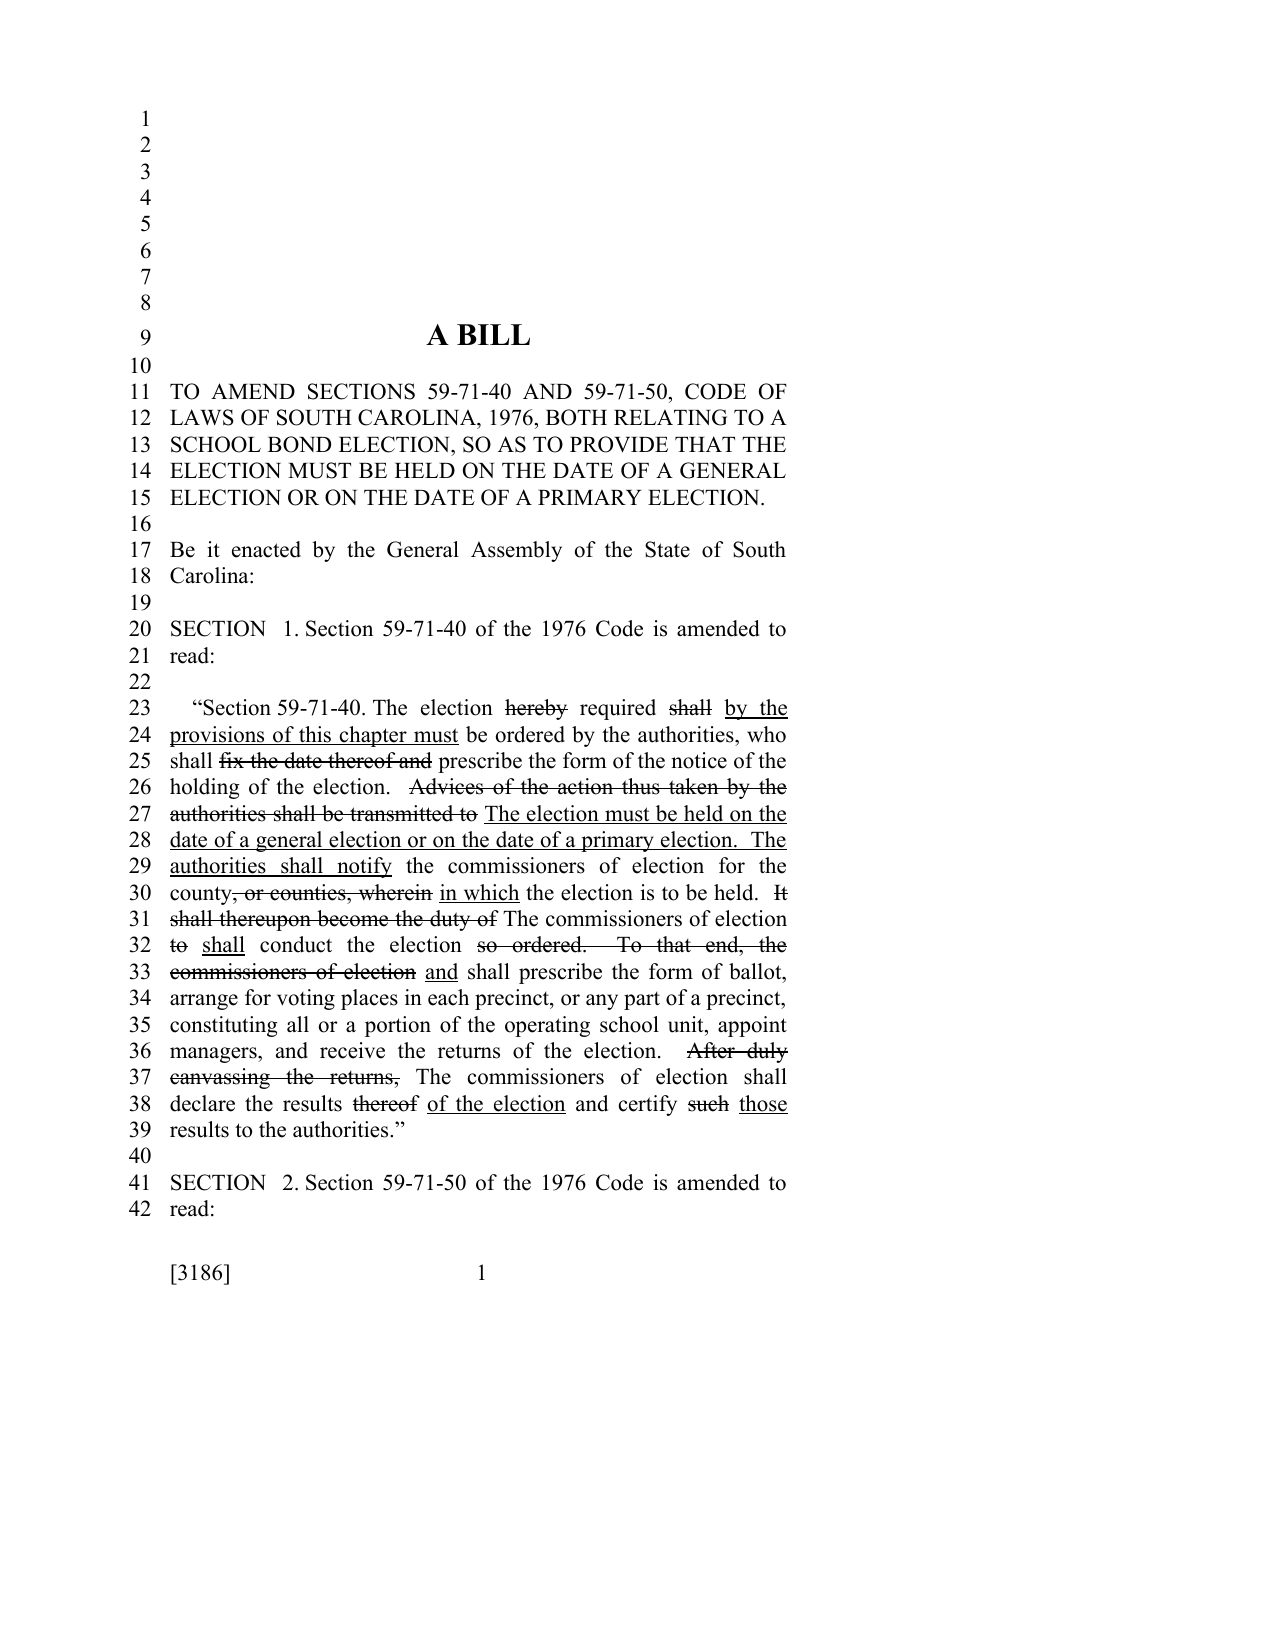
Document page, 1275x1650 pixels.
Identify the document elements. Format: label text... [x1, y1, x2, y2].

text “Section 59-71-40. The election hereby required shall by the provisions of this chapter must be ordered by the authorities, who shall fix the date thereof and prescribe the form of the notice of the holding of the election. Advices of the action thus taken by the authorities shall be transmitted to The election must be held on the date of a general election or on the date of a primary election. The authorities shall notify the commissioners of election for the county, or counties, wherein in which the election is to be held. It shall thereupon become the duty of The commissioners of election to shall conduct the election so ordered. To that end, the commissioners of election and shall prescribe the form of ballot, arrange for voting places in each precinct, or any part of a precinct, constituting all or a portion of the operating school unit, appoint managers, and receive the returns of the election. After duly canvassing the returns, The commissioners of election shall declare the results thereof of the election and certify such those results to the authorities.” [169, 850, 787, 1142]
text SECTION 2. Section 59-71-50 of the 1976 Code is amended to read: [169, 1169, 787, 1221]
text TO AMEND SECTIONS 59-71-40 AND 59-71-50, CODE OF LAWS OF SOUTH CAROLINA, 1976, BOTH RELATING TO A SCHOOL BOND ELECTION, SO AS TO PROVIDE THAT THE ELECTION MUST BE HELD ON THE DATE OF A GENERAL ELECTION OR ON THE DATE OF A PRIMARY ELECTION. [169, 378, 787, 510]
text A BILL [169, 316, 787, 352]
text Be it enacted by the General Assembly of the State of South Carolina: [169, 536, 787, 589]
text SECTION 1. Section 59-71-40 of the 1976 Code is amended to read: [169, 615, 787, 668]
text “Section 59-71-40. The election hereby required shall by the provisions of this chapter must be ordered by the authorities, who shall fix the date thereof and prescribe the form of the notice of the holding of the election. Advices of the action thus taken by the authorities shall be transmitted to The election must be held on the date of a general election or on the date of a primary election. The authorities shall notify the commissioners of election for the county, or counties, wherein in which the election is to be held. It shall thereupon become the duty of The commissioners of election to shall conduct the election so ordered. To that end, the commissioners of election and shall prescribe the form of ballot, arrange for voting places in each precinct, or any part of a precinct, constituting all or a portion of the operating school unit, appoint managers, and receive the returns of the election. After duly canvassing the returns, The commissioners of election shall declare the results thereof of the election and certify such those results to the authorities.” [169, 694, 787, 849]
